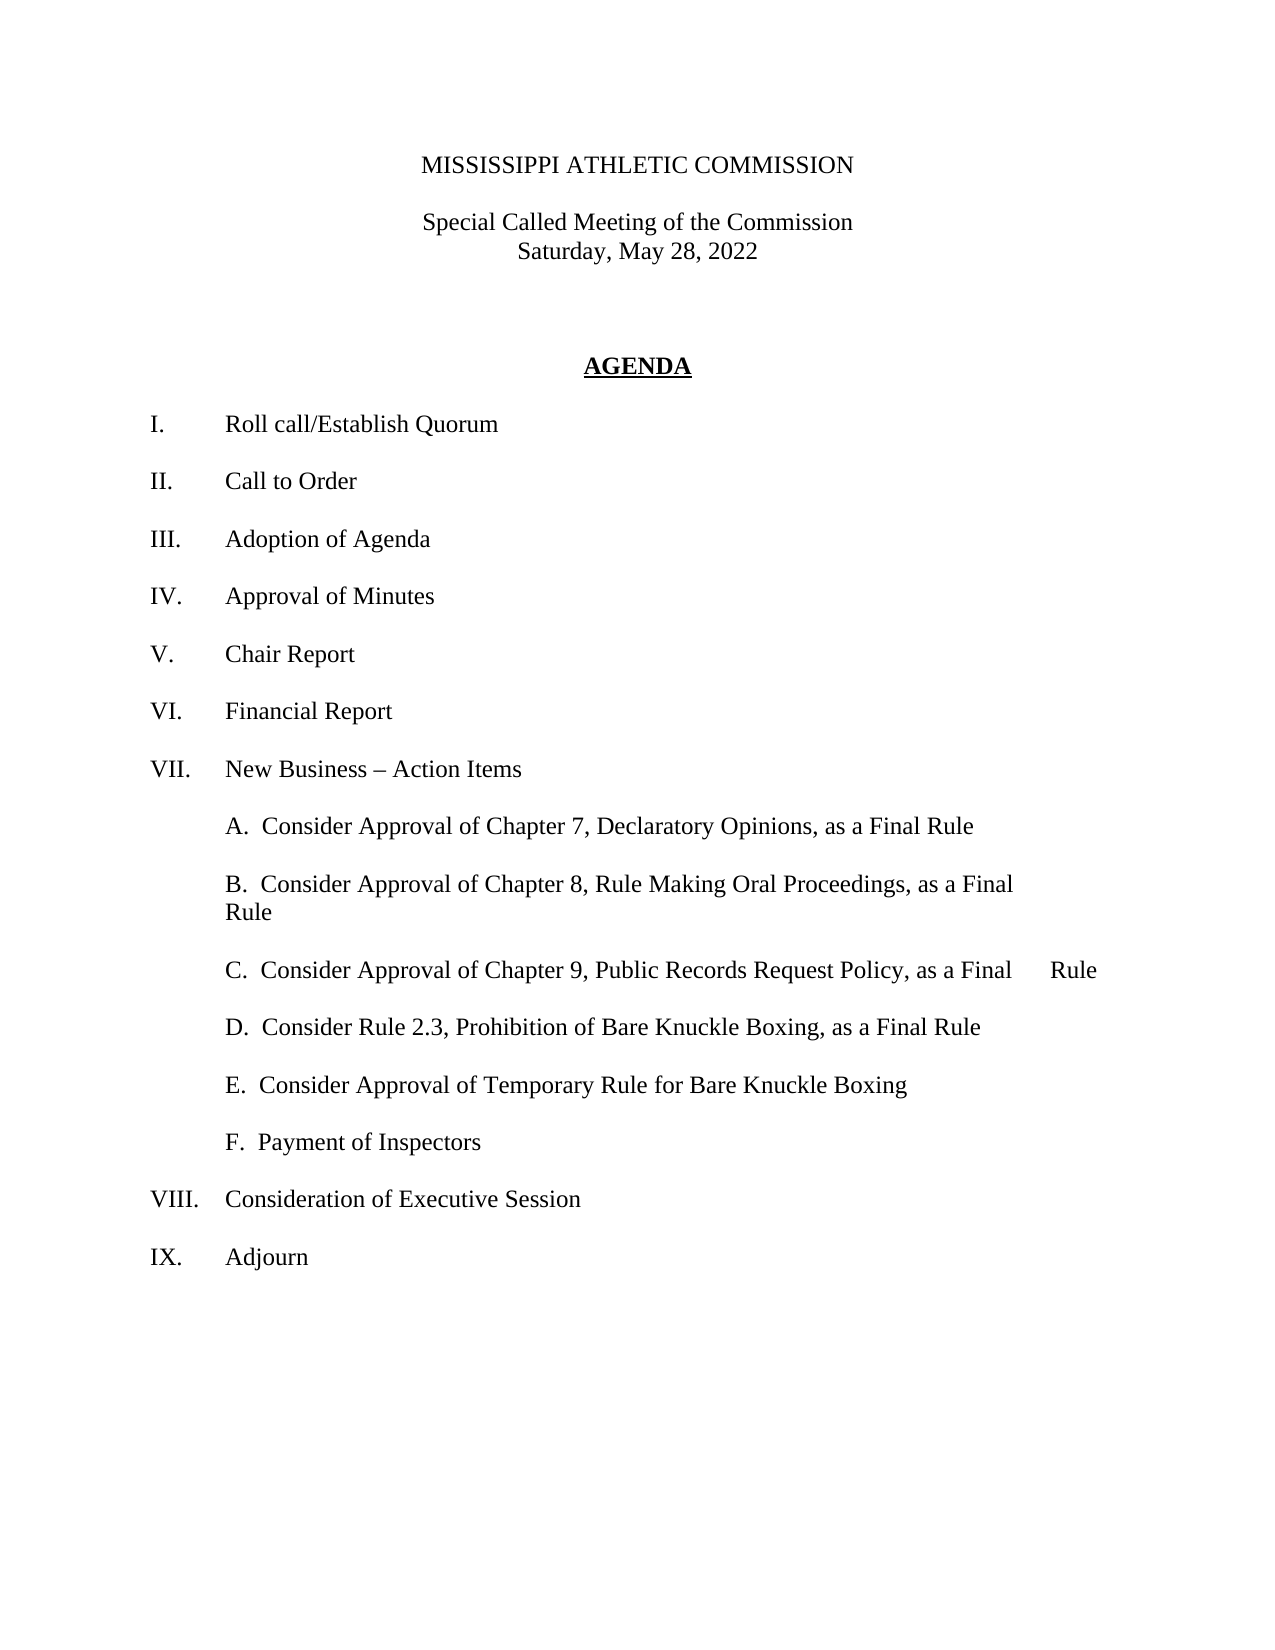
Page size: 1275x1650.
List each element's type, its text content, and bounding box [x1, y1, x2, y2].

text MISSISSIPPI ATHLETIC COMMISSION [150, 150, 1125, 179]
text Special Called Meeting of the Commission [150, 207, 1125, 236]
text E. Consider Approval of Temporary Rule for Bare Knuckle Boxing [150, 1070, 1125, 1099]
text V. Chair Report [150, 639, 1125, 667]
text D. Consider Rule 2.3, Prohibition of Bare Knuckle Boxing, as a Final Rule [150, 1012, 1125, 1041]
text I. Roll call/Establish Quorum [150, 409, 1125, 437]
text IV. Approval of Minutes [150, 581, 1125, 610]
text VI. Financial Report [150, 696, 1125, 725]
text Saturday, May 28, 2022 [150, 236, 1125, 265]
text B. Consider Approval of Chapter 8, Rule Making Oral Proceedings, as a Final Rule [150, 869, 1125, 926]
text II. Call to Order [150, 466, 1125, 495]
text AGENDA [150, 351, 1125, 380]
text C. Consider Approval of Chapter 9, Public Records Request Policy, as a Final Rule [150, 955, 1125, 984]
text III. Adoption of Agenda [150, 524, 1125, 552]
text A. Consider Approval of Chapter 7, Declaratory Opinions, as a Final Rule [150, 811, 1125, 840]
text IX. Adjourn [150, 1242, 1125, 1271]
text VIII. Consideration of Executive Session [150, 1184, 1125, 1213]
text F. Payment of Inspectors [150, 1127, 1125, 1156]
text VII. New Business – Action Items [150, 754, 1125, 782]
